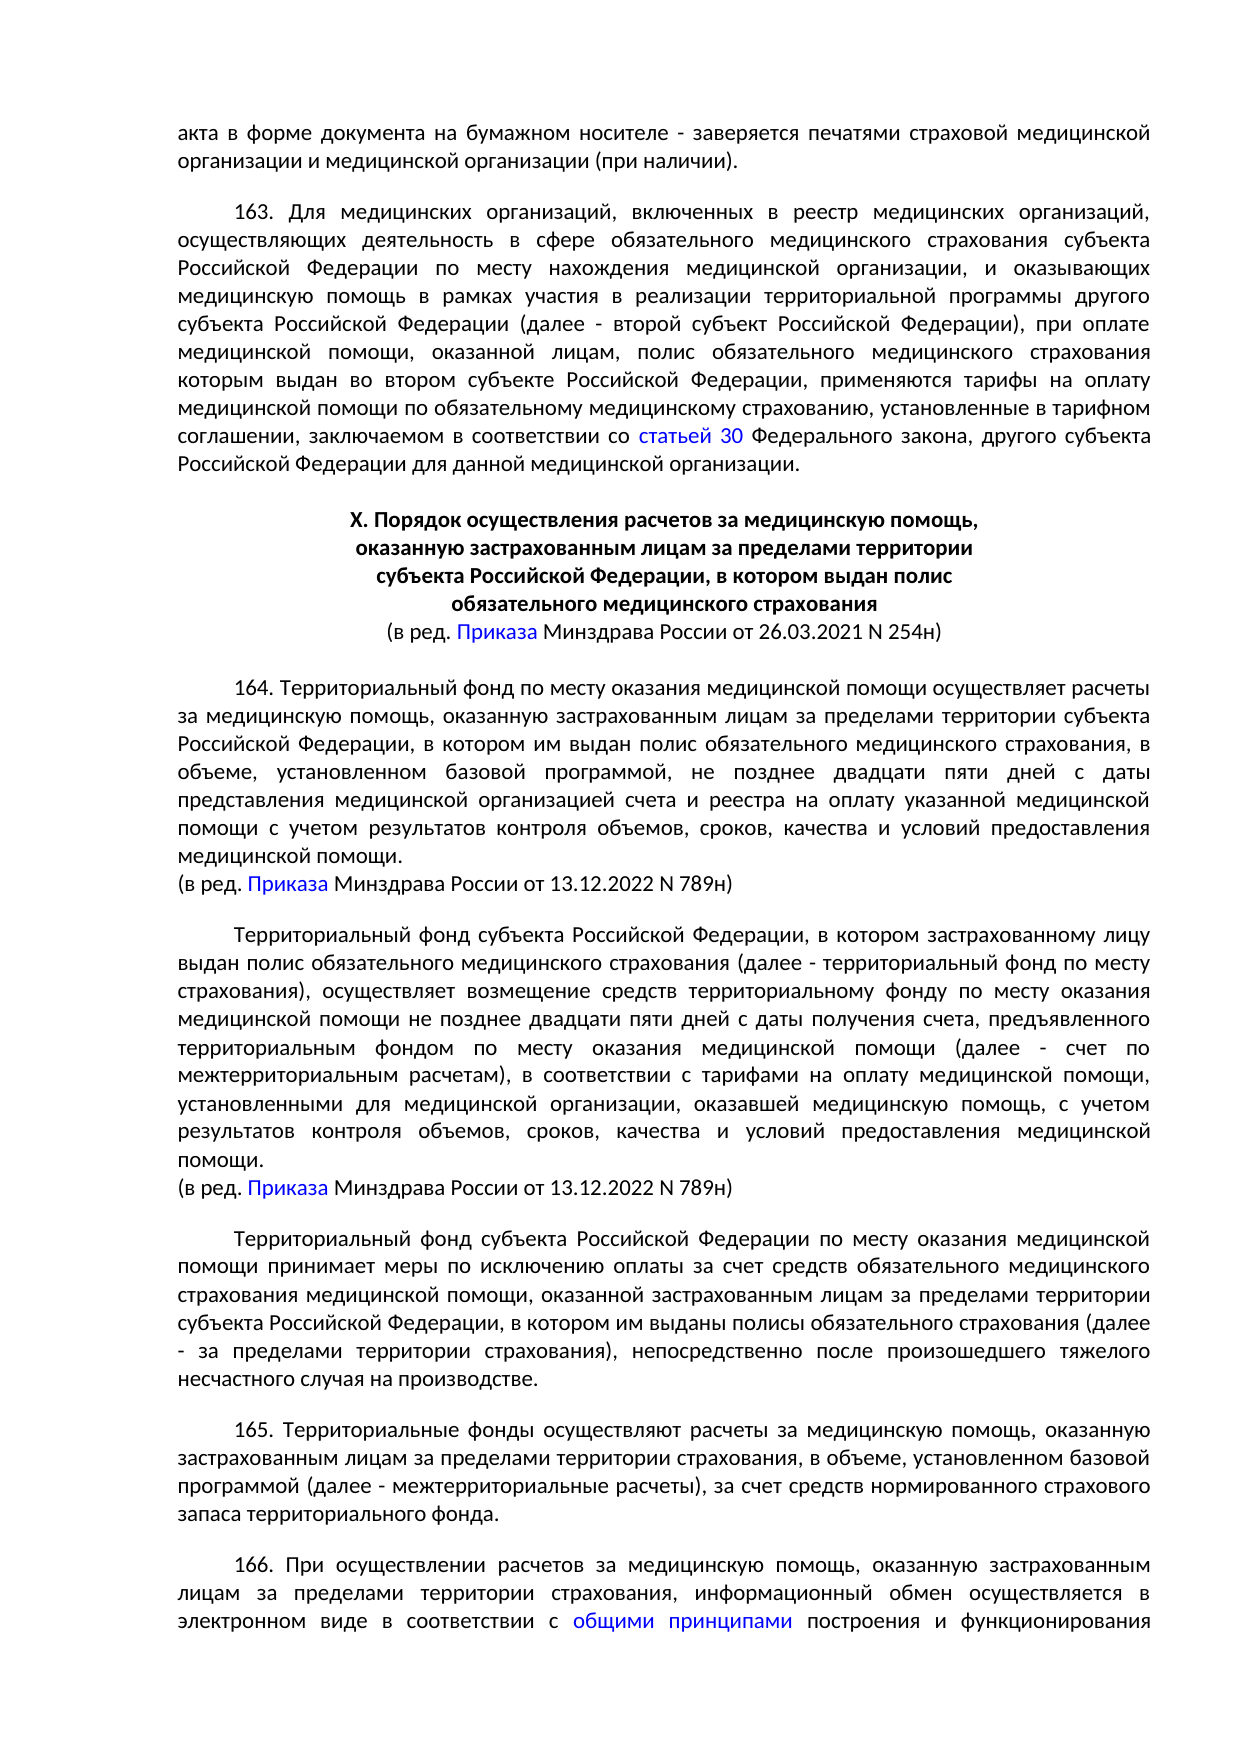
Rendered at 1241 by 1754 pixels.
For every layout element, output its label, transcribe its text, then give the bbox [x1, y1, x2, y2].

title обязательного медицинского страхования [177, 589, 1152, 617]
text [177, 1550, 1152, 1634]
text Территориальный фонд субъекта Российской Федерации по месту оказания медицинской помощи принимает меры по исключению оплаты за счет средств обязательного медицинского страхования медицинской помощи, оказанной застрахованным лицам за пределами территории субъекта Российской Федерации, в котором им выданы полисы обязательного страхования (далее - за пределами территории страхования), непосредственно после произошедшего тяжелого несчастного случая на производстве. [177, 1224, 1152, 1392]
text (в ред. Приказа Минздрава России от 13.12.2022 N 789н) [177, 869, 1152, 898]
text (в ред. Приказа Минздрава России от 13.12.2022 N 789н) [177, 1173, 1152, 1201]
title X. Порядок осуществления расчетов за медицинскую помощь, [177, 505, 1152, 533]
title субъекта Российской Федерации, в котором выдан полис [177, 561, 1152, 589]
text 164. Территориальный фонд по месту оказания медицинской помощи осуществляет расчеты за медицинскую помощь, оказанную застрахованным лицам за пределами территории субъекта Российской Федерации, в котором им выдан полис обязательного медицинского страхования, в объеме, установленном базовой программой, не позднее двадцати пяти дней с даты представления медицинской организацией счета и реестра на оплату указанной медицинской помощи с учетом результатов контроля объемов, сроков, качества и условий предоставления медицинской помощи. [177, 673, 1152, 869]
text Территориальный фонд субъекта Российской Федерации, в котором застрахованному лицу выдан полис обязательного медицинского страхования (далее - территориальный фонд по месту страхования), осуществляет возмещение средств территориальному фонду по месту оказания медицинской помощи не позднее двадцати пяти дней с даты получения счета, предъявленного территориальным фондом по месту оказания медицинской помощи (далее - счет по межтерриториальным расчетам), в соответствии с тарифами на оплату медицинской помощи, установленными для медицинской организации, оказавшей медицинскую помощь, с учетом результатов контроля объемов, сроков, качества и условий предоставления медицинской помощи. [177, 921, 1152, 1173]
text (в ред. Приказа Минздрава России от 26.03.2021 N 254н) [177, 617, 1152, 645]
title оказанную застрахованным лицам за пределами территории [177, 533, 1152, 561]
text 163. Для медицинских организаций, включенных в реестр медицинских организаций, осуществляющих деятельность в сфере обязательного медицинского страхования субъекта Российской Федерации по месту нахождения медицинской организации, и оказывающих медицинскую помощь в рамках участия в реализации территориальной программы другого субъекта Российской Федерации (далее - второй субъект Российской Федерации), при оплате медицинской помощи, оказанной лицам, полис обязательного медицинского страхования которым выдан во втором субъекте Российской Федерации, применяются тарифы на оплату медицинской помощи по обязательному медицинскому страхованию, установленные в тарифном соглашении, заключаемом в соответствии со статьей 30 Федерального закона, другого субъекта Российской Федерации для данной медицинской организации. [177, 197, 1152, 477]
text 165. Территориальные фонды осуществляют расчеты за медицинскую помощь, оказанную застрахованным лицам за пределами территории страхования, в объеме, установленном базовой программой (далее - межтерриториальные расчеты), за счет средств нормированного страхового запаса территориального фонда. [177, 1415, 1152, 1527]
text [177, 118, 1152, 174]
